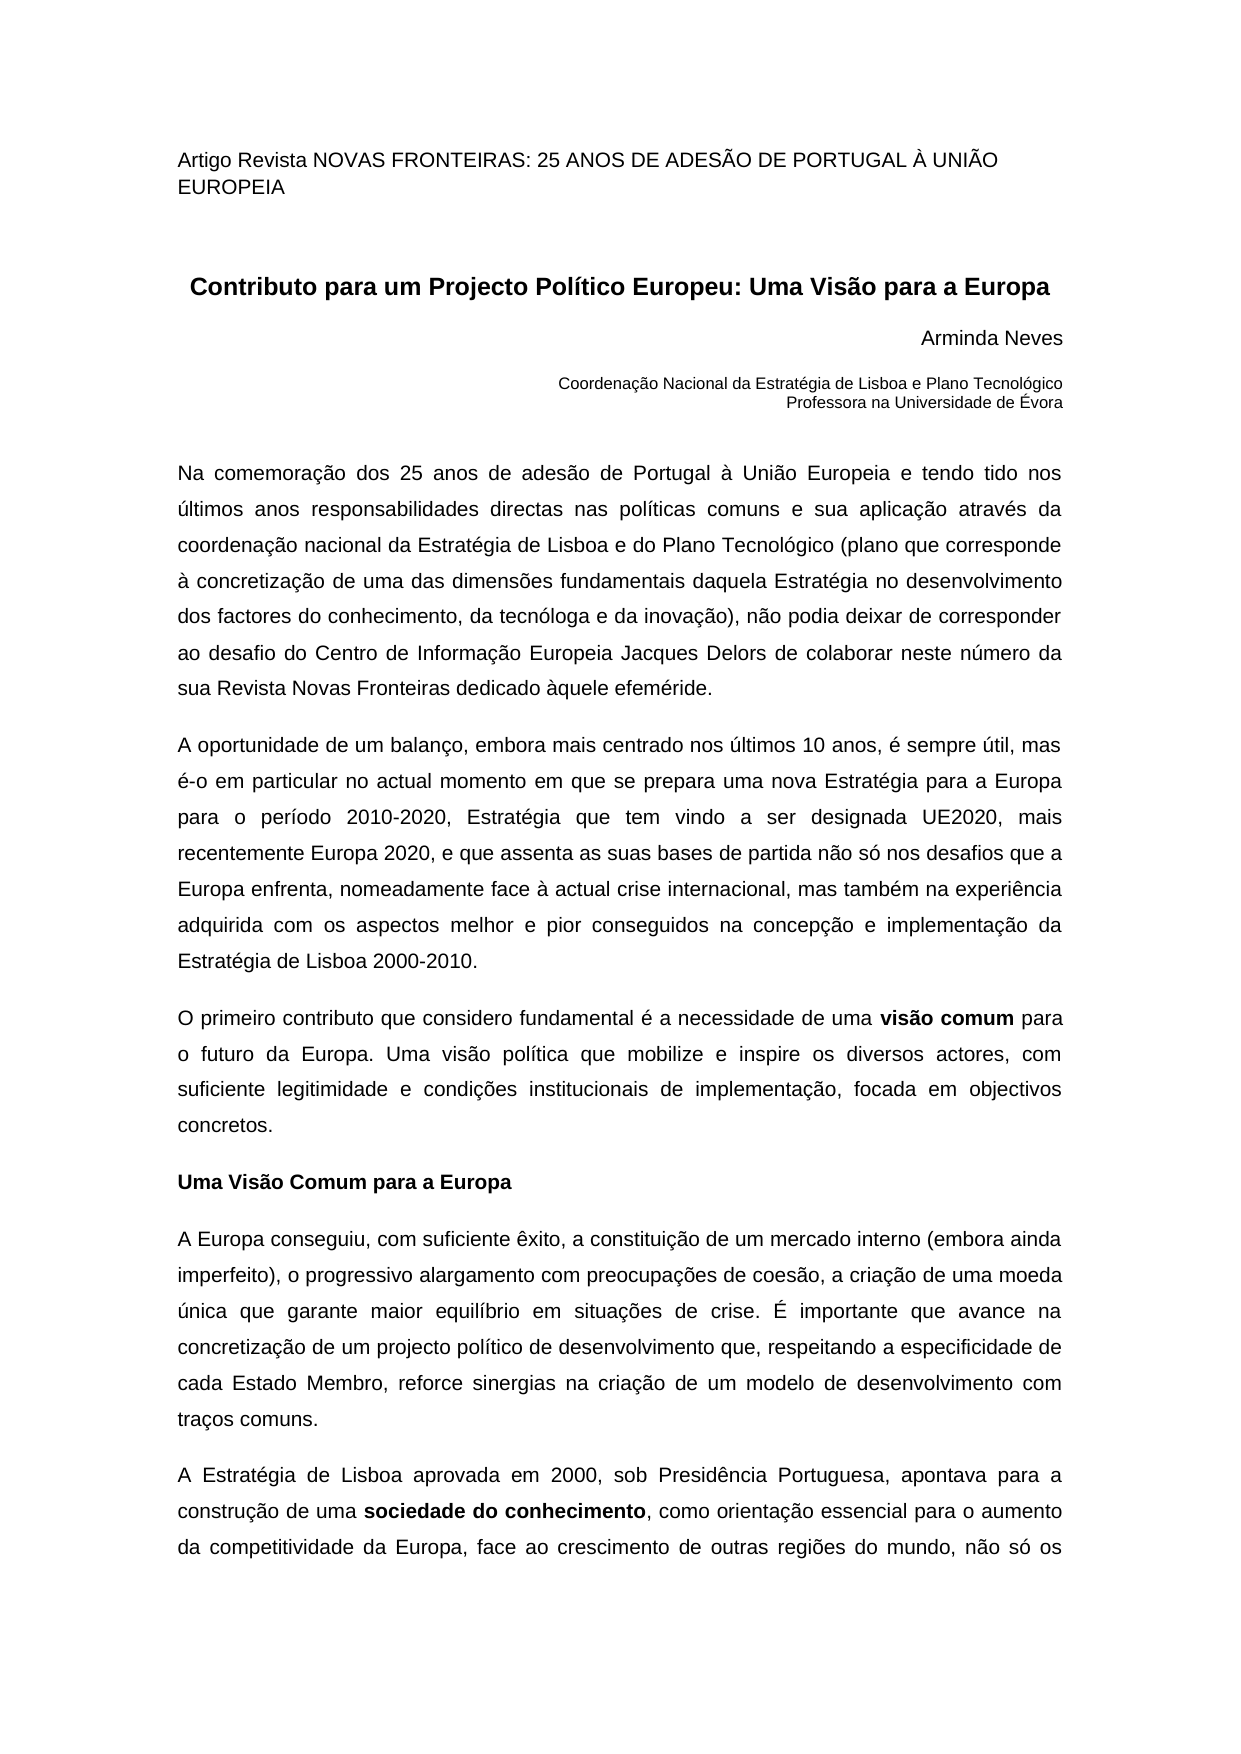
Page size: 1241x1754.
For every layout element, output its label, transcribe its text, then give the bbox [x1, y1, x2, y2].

text Uma Visão Comum para a Europa [177, 1170, 1063, 1194]
text A oportunidade de um balanço, embora mais centrado nos últimos 10 anos, é sempre útil, mas é-o em particular no actual momento em que se prepara uma nova Estratégia para a Europa para o período 2010-2020, Estratégia que tem vindo a ser designada UE2020, mais recentemente Europa 2020, e que assenta as suas bases de partida não só nos desafios que a Europa enfrenta, nomeadamente face à actual crise internacional, mas também na experiência adquirida com os aspectos melhor e pior conseguidos na concepção e implementação da Estratégia de Lisboa 2000-2010. [177, 733, 1063, 973]
text Professora na Universidade de Évora [177, 393, 1063, 412]
text O primeiro contributo que considero fundamental é a necessidade de uma visão comum para o futuro da Europa. Uma visão política que mobilize e inspire os diversos actores, com suficiente legitimidade e condições institucionais de implementação, focada em objectivos concretos. [177, 1005, 1063, 1137]
text A Europa conseguiu, com suficiente êxito, a constituição de um mercado interno (embora ainda imperfeito), o progressivo alargamento com preocupações de coesão, a criação de uma moeda única que garante maior equilíbrio em situações de crise. É importante que avance na concretização de um projecto político de desenvolvimento que, respeitando a especificidade de cada Estado Membro, reforce sinergias na criação de um modelo de desenvolvimento com traços comuns. [177, 1227, 1063, 1430]
text Artigo Revista NOVAS FRONTEIRAS: 25 ANOS DE ADESÃO DE PORTUGAL À UNIÃO EUROPEIA [177, 148, 1063, 199]
text Contributo para um Projecto Político Europeu: Uma Visão para a Europa [177, 272, 1063, 301]
text Arminda Neves [177, 326, 1063, 349]
text Na comemoração dos 25 anos de adesão de Portugal à União Europeia e tendo tido nos últimos anos responsabilidades directas nas políticas comuns e sua aplicação através da coordenação nacional da Estratégia de Lisboa e do Plano Tecnológico (plano que corresponde à concretização de uma das dimensões fundamentais daquela Estratégia no desenvolvimento dos factores do conhecimento, da tecnóloga e da inovação), não podia deixar de corresponder ao desafio do Centro de Informação Europeia Jacques Delors de colaborar neste número da sua Revista Novas Fronteiras dedicado àquele efeméride. [177, 461, 1063, 700]
text Coordenação Nacional da Estratégia de Lisboa e Plano Tecnológico [177, 374, 1063, 393]
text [177, 1463, 1063, 1559]
